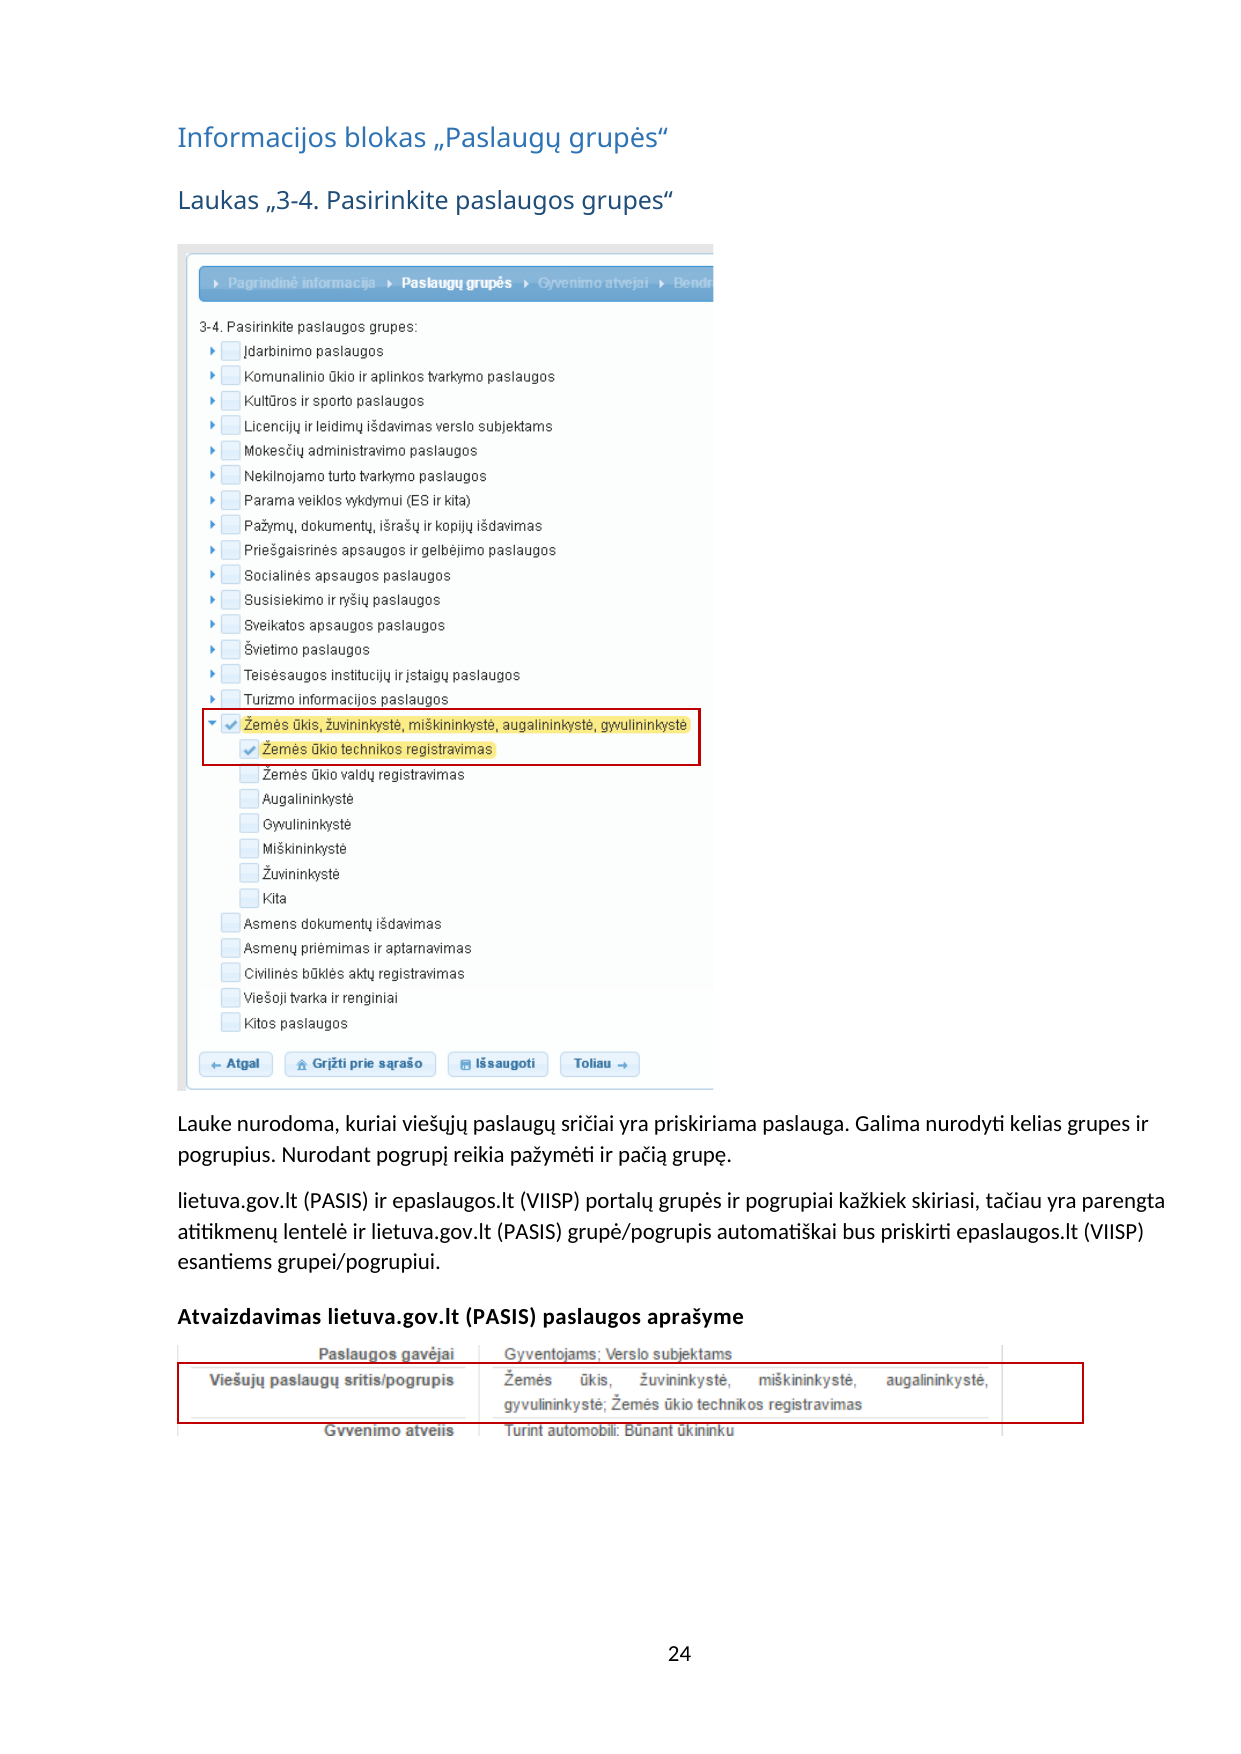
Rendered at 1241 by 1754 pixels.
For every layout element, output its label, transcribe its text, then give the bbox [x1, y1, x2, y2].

text Lauke nurodoma, kuriai viešųjų paslaugų sričiai yra priskiriama paslauga. Galima nurodyti kelias grupes ir pogrupius. Nurodant pogrupį reikia pažymėti ir pačią grupę. [177, 1109, 1181, 1168]
picture [179, 1364, 1006, 1422]
text lietuva.gov.lt (PASIS) ir epaslaugos.lt (VIISP) portalų grupės ir pogrupiai kažkiek skiriasi, tačiau yra parengta atitikmenų lentelė ir lietuva.gov.lt (PASIS) grupė/pogrupis automatiškai bus priskirti epaslaugos.lt (VIISP) esantiems grupei/pogrupiui. [177, 1187, 1181, 1275]
picture [177, 244, 714, 1091]
text Atvaizdavimas lietuva.gov.lt (PASIS) paslaugos aprašyme [177, 1302, 1181, 1330]
subtitle Laukas „3-4. Pasirinkite paslaugos grupes“ [177, 183, 1181, 217]
subtitle Informacijos blokas „Paslaugų grupės“ [177, 118, 1181, 155]
picture [177, 1424, 1006, 1436]
picture [177, 1345, 1006, 1362]
